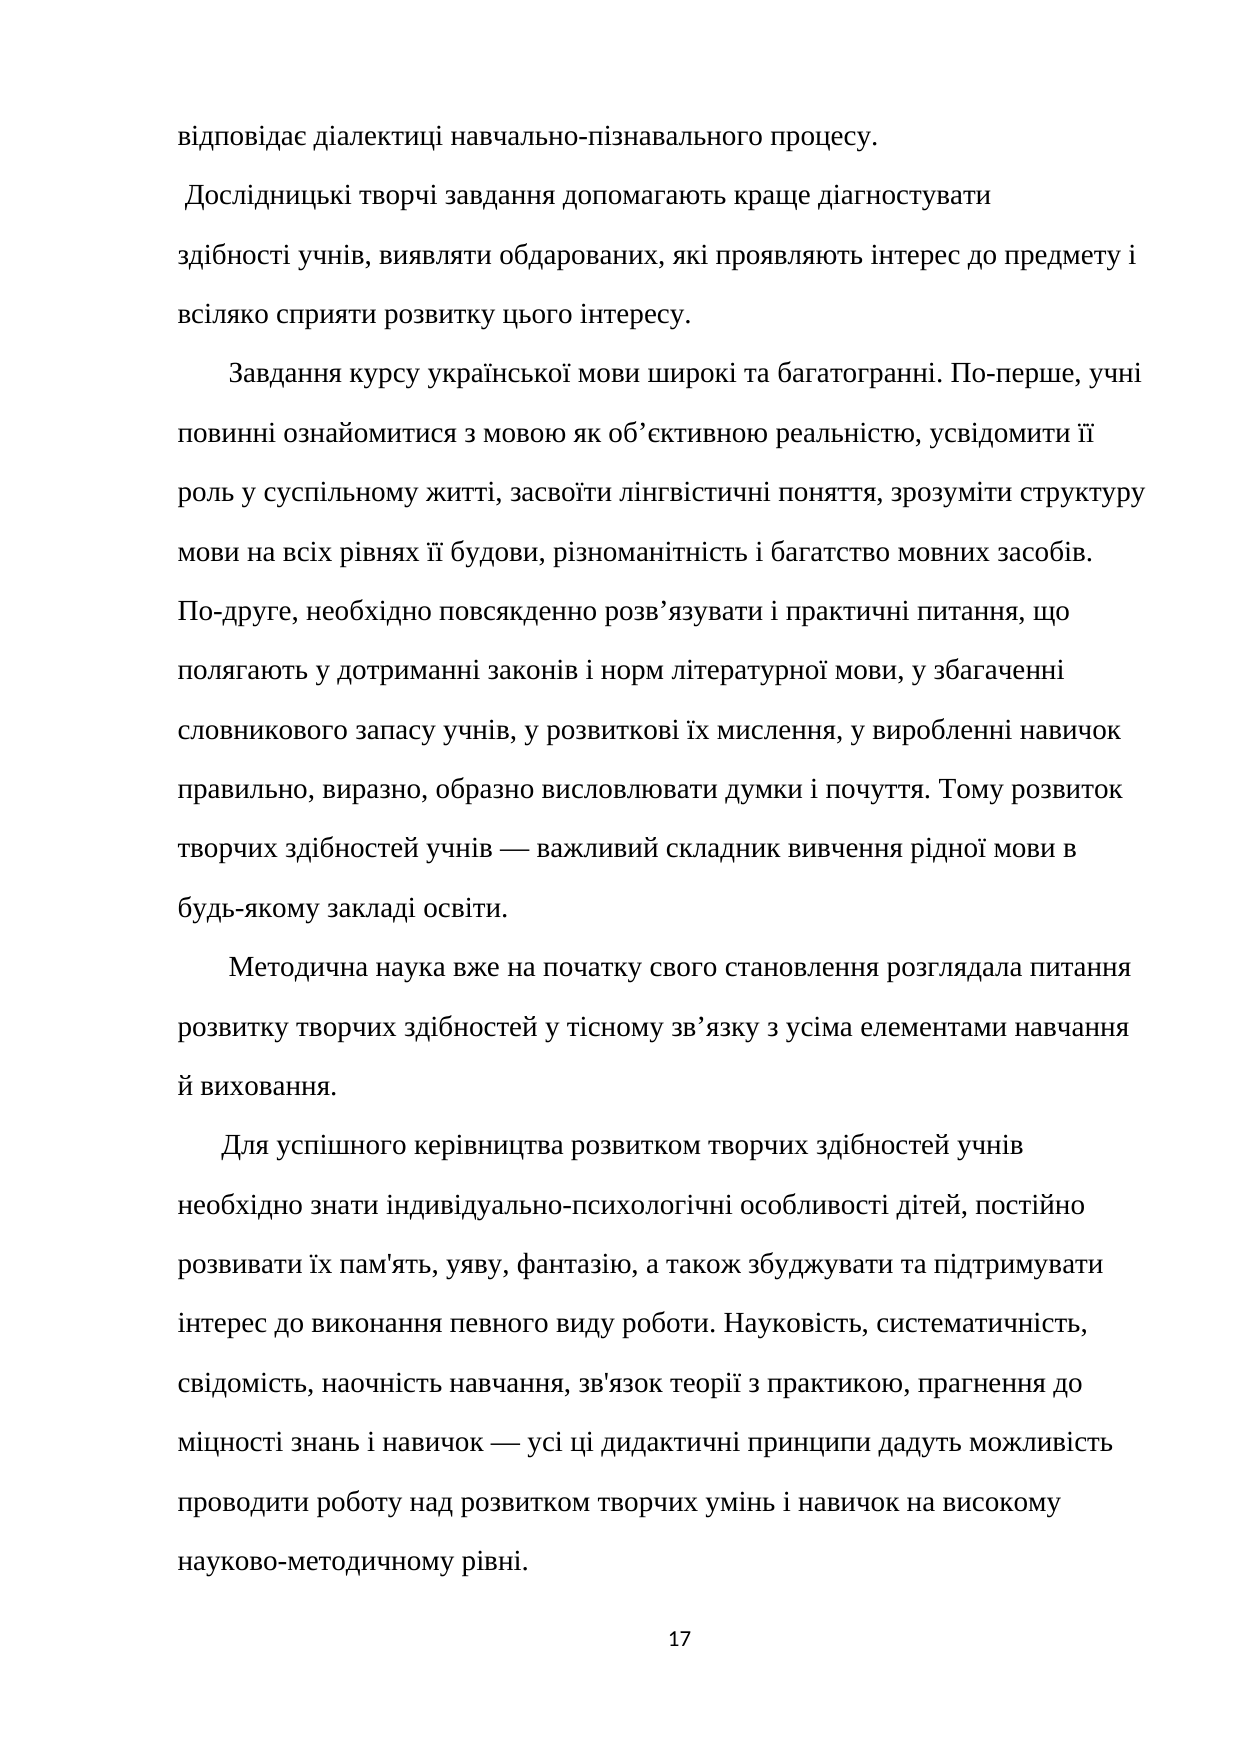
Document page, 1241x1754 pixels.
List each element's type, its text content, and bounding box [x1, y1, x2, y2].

text Для успішного керівництва розвитком творчих здібностей учнів [177, 1127, 1181, 1161]
text й виховання. [177, 1068, 1181, 1102]
text відповідає діалектиці навчально-пізнавального процесу. [177, 118, 1181, 152]
text Завдання курсу української мови широкі та багатогранні. По-перше, учні [177, 356, 1181, 389]
text розвитку творчих здібностей у тісному зв’язку з усіма елементами навчання [177, 1009, 1181, 1042]
text полягають у дотриманні законів і норм літературної мови, у збагаченні [177, 652, 1181, 686]
text словникового запасу учнів, у розвиткові їх мислення, у виробленні навичок [177, 712, 1181, 745]
text розвивати їх пам'ять, уяву, фантазію, а також збуджувати та підтримувати [177, 1246, 1181, 1280]
text здібності учнів, виявляти обдарованих, які проявляють інтерес до предмету і [177, 237, 1181, 270]
text всіляко сприяти розвитку цього інтересу. [177, 296, 1181, 330]
text повинні ознайомитися з мовою як об’єктивною реальністю, усвідомити її [177, 415, 1181, 448]
text науково-методичному рівні. [177, 1543, 1181, 1577]
text Дослідницькі творчі завдання допомагають краще діагностувати [177, 177, 1181, 211]
text необхідно знати індивідуально-психологічні особливості дітей, постійно [177, 1187, 1181, 1220]
text По-друге, необхідно повсякденно розв’язувати і практичні питання, що [177, 593, 1181, 627]
text будь-якому закладі освіти. [177, 890, 1181, 923]
text проводити роботу над розвитком творчих умінь і навичок на високому [177, 1484, 1181, 1517]
text мови на всіх рівнях її будови, різноманітність і багатство мовних засобів. [177, 534, 1181, 567]
text роль у суспільному житті, засвоїти лінгвістичні поняття, зрозуміти структуру [177, 474, 1181, 508]
text творчих здібностей учнів — важливий складник вивчення рідної мови в [177, 831, 1181, 864]
text правильно, виразно, образно висловлювати думки і почуття. Тому розвиток [177, 771, 1181, 805]
text Методична наука вже на початку свого становлення розглядала питання [177, 949, 1181, 983]
text інтерес до виконання певного виду роботи. Науковість, систематичність, [177, 1306, 1181, 1339]
text свідомість, наочність навчання, зв'язок теорії з практикою, прагнення до [177, 1365, 1181, 1398]
text міцності знань і навичок — усі ці дидактичні принципи дадуть можливість [177, 1424, 1181, 1458]
